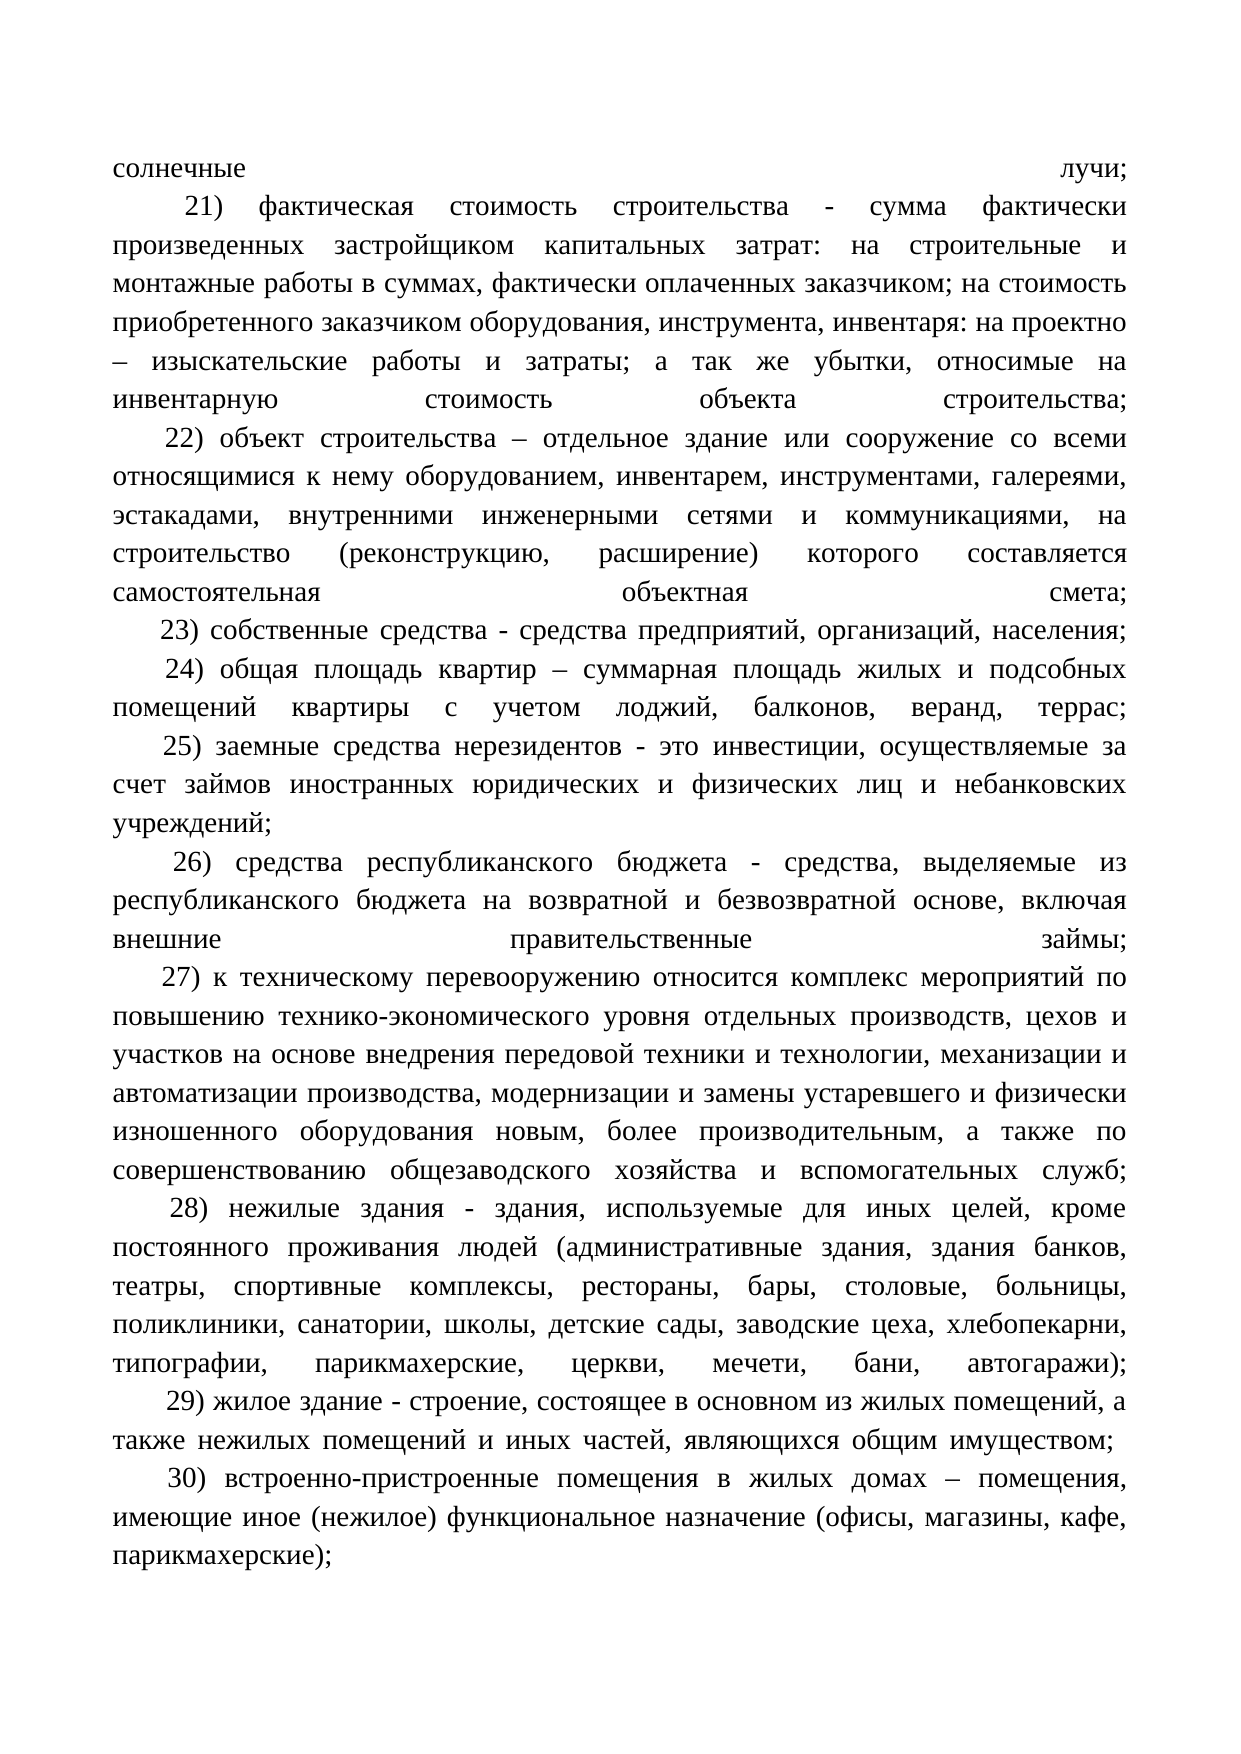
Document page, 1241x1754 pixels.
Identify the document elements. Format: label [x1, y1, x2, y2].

text [112, 150, 1128, 1571]
